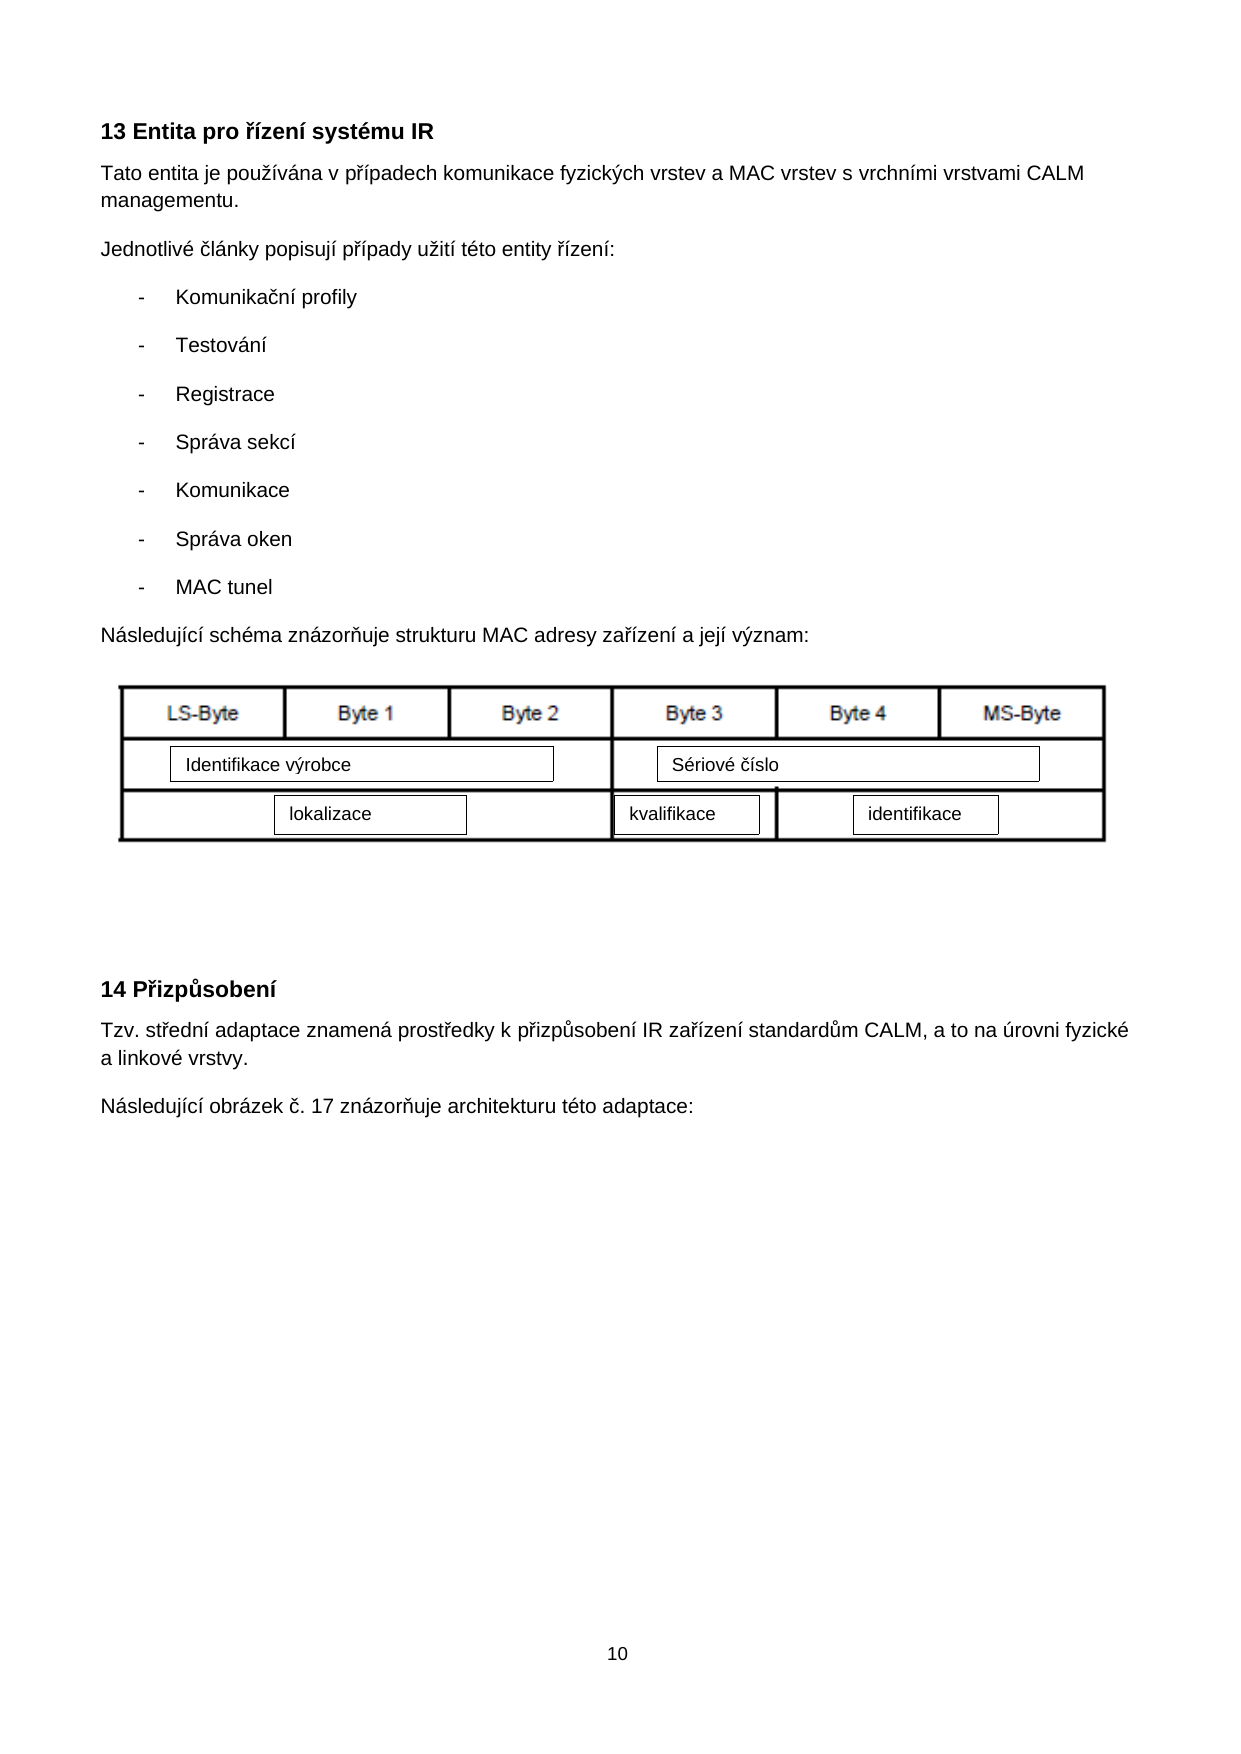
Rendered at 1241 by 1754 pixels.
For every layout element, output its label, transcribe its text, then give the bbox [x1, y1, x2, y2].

list Testování [138, 333, 1134, 357]
list Komunikační profily [138, 285, 1134, 309]
list MAC tunel [138, 575, 1134, 599]
text Následující schéma znázorňuje strukturu MAC adresy zařízení a její význam: [100, 623, 1134, 647]
text 14 Přizpůsobení [100, 976, 1134, 1002]
text Tato entita je používána v případech komunikace fyzických vrstev a MAC vrstev s vrchními vrstvami CALM managementu. [100, 161, 1134, 212]
text Jednotlivé články popisují případy užití této entity řízení: [100, 237, 1134, 261]
text 13 Entita pro řízení systému IR [100, 118, 1134, 144]
list Správa oken [138, 527, 1134, 551]
list Správa sekcí [138, 430, 1134, 454]
text Následující obrázek č. 17 znázorňuje architekturu této adaptace: [100, 1094, 1134, 1118]
text Tzv. střední adaptace znamená prostředky k přizpůsobení IR zařízení standardům CALM, a to na úrovni fyzické a linkové vrstvy. [100, 1018, 1134, 1070]
list Registrace [138, 382, 1134, 406]
list Komunikace [138, 478, 1134, 502]
